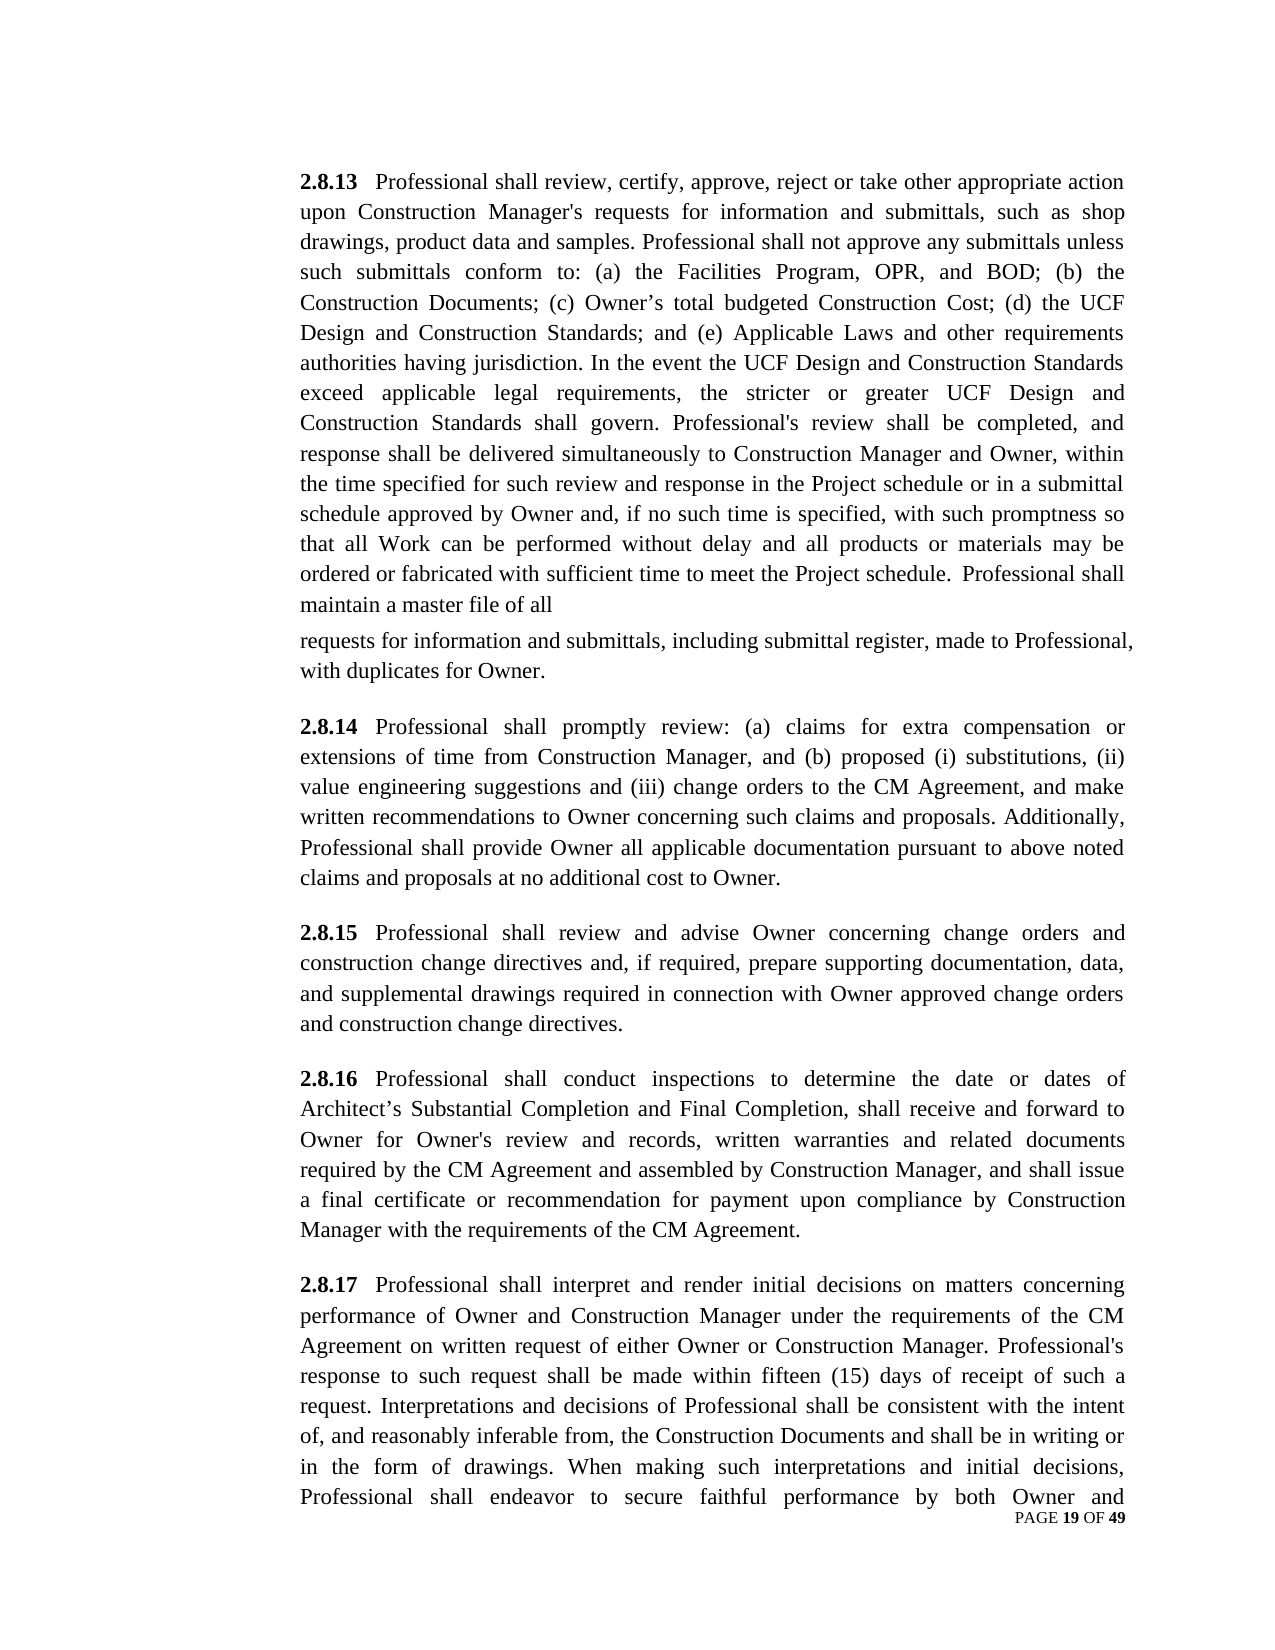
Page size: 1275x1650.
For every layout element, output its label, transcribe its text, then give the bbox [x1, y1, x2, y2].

list Professional shall review, certify, approve, reject or take other appropriate action upon Construction Manager's requests for information and submittals, such as shop drawings, product data and samples. Professional shall not approve any submittals unless such submittals conform to: (a) the Facilities Program, OPR, and BOD; (b) the Construction Documents; (c) Owner’s total budgeted Construction Cost; (d) the UCF Design and Construction Standards; and (e) Applicable Laws and other requirements authorities having jurisdiction. In the event the UCF Design and Construction Standards exceed applicable legal requirements, the stricter or greater UCF Design and Construction Standards shall govern. Professional's review shall be completed, and response shall be delivered simultaneously to Construction Manager and Owner, within the time specified for such review and response in the Project schedule or in a submittal schedule approved by Owner and, if no such time is specified, with such promptness so that all Work can be performed without delay and all products or materials may be ordered or fabricated with sufficient time to meet the Project schedule. Professional shall maintain a master file of all [300, 168, 1125, 617]
text requests for information and submittals, including submittal register, made to Professional, with duplicates for Owner. [300, 627, 1135, 684]
list Professional shall review and advise Owner concerning change orders and construction change directives and, if required, prepare supporting documentation, data, and supplemental drawings required in connection with Owner approved change orders and construction change directives. [300, 919, 1125, 1036]
list Professional shall conduct inspections to determine the date or dates of Architect’s Substantial Completion and Final Completion, shall receive and forward to Owner for Owner's review and records, written warranties and related documents required by the CM Agreement and assembled by Construction Manager, and shall issue a final certificate or recommendation for payment upon compliance by Construction Manager with the requirements of the CM Agreement. [300, 1065, 1126, 1243]
list Professional shall promptly review: (a) claims for extra compensation or extensions of time from Construction Manager, and (b) proposed (i) substitutions, (ii) value engineering suggestions and (iii) change orders to the CM Agreement, and make written recommendations to Owner concerning such claims and proposals. Additionally, Professional shall provide Owner all applicable documentation pursuant to above noted claims and proposals at no additional cost to Owner. [300, 713, 1125, 890]
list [300, 1271, 1126, 1509]
